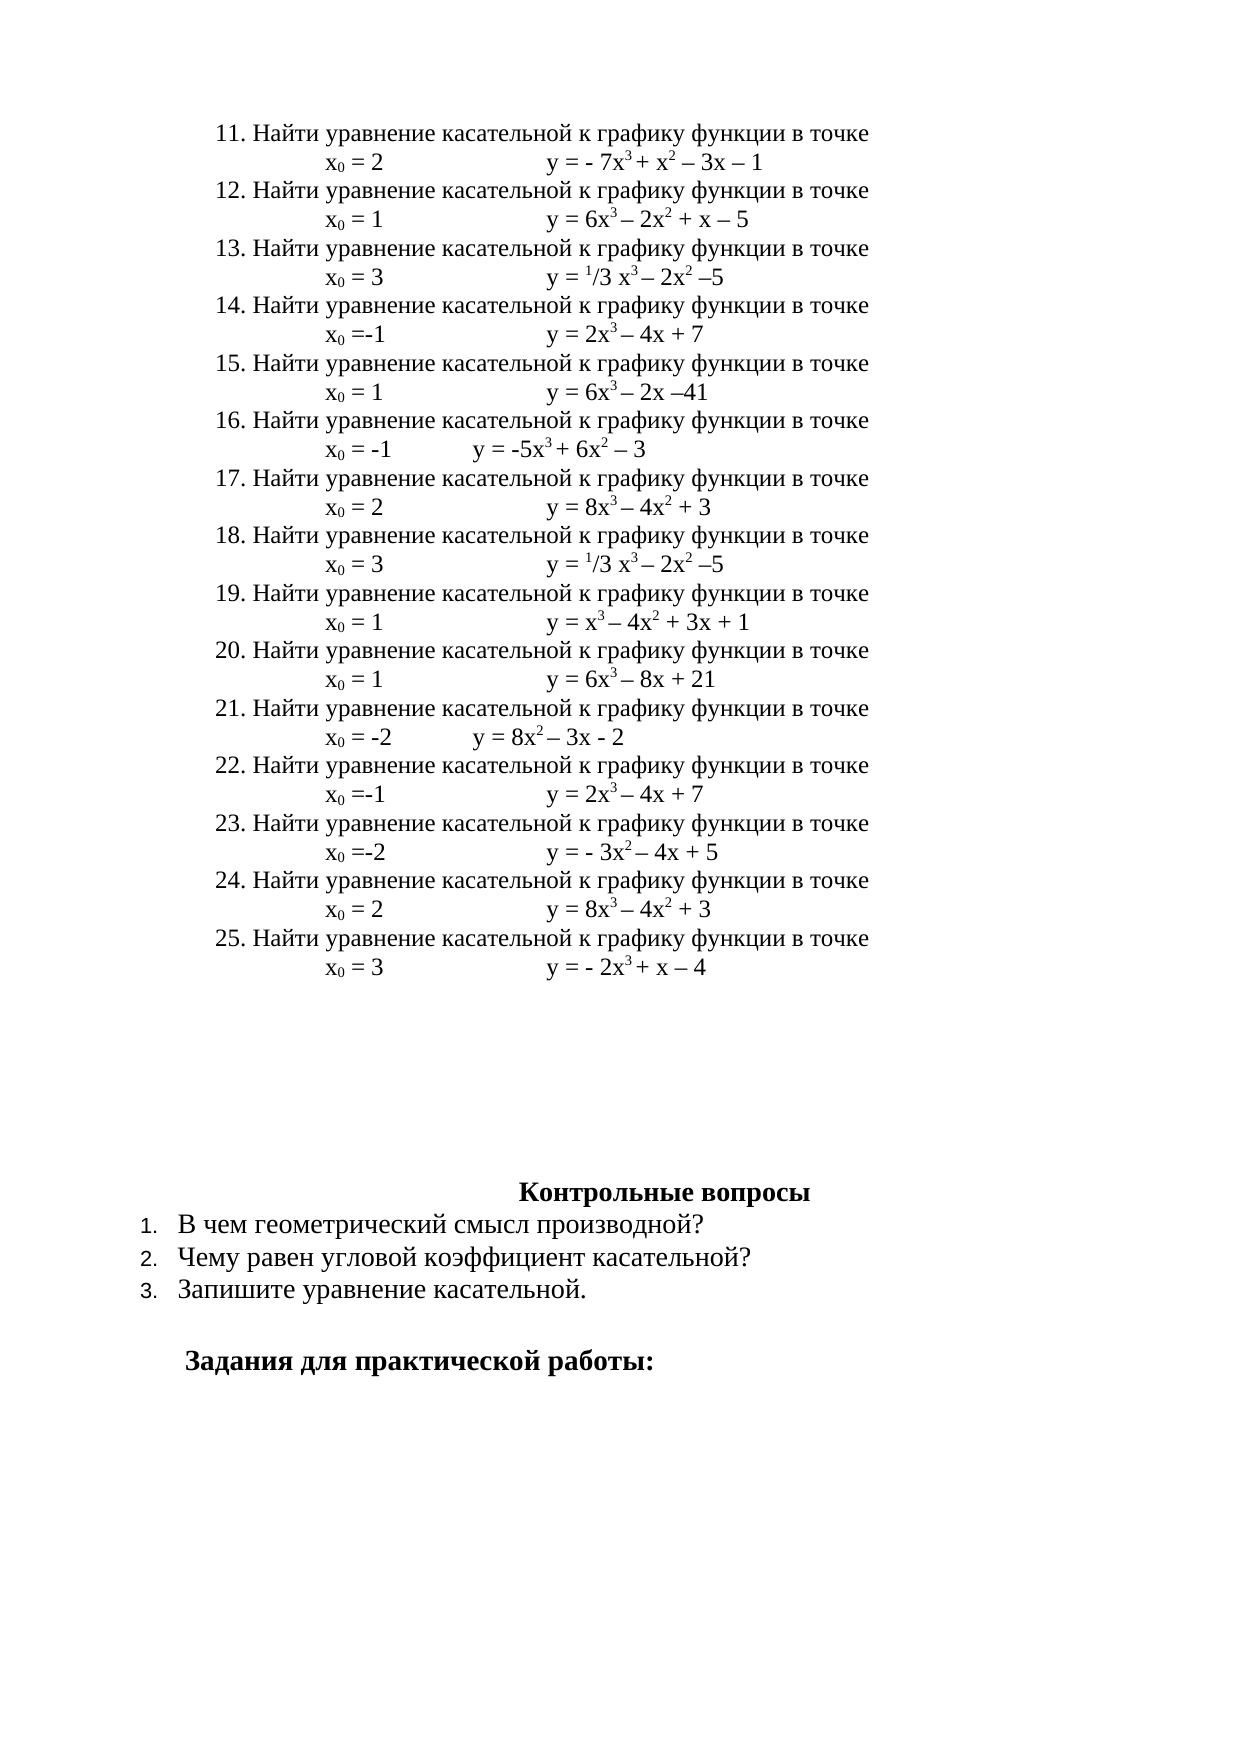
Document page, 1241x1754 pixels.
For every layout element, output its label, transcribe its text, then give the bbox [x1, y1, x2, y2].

text 18. Найти уравнение касательной к графику функции в точке [215, 521, 1152, 549]
text x0 =-1 y = 2x3 – 4x + 7 [177, 319, 1152, 348]
text 20. Найти уравнение касательной к графику функции в точке [215, 636, 1152, 664]
text 25. Найти уравнение касательной к графику функции в точке [215, 923, 1152, 952]
text x0 =-2 y = - 3x2 – 4x + 5 [177, 837, 1152, 866]
text x0 = -2 y = 8x2 – 3x - 2 [177, 722, 1152, 751]
text 16. Найти уравнение касательной к графику функции в точке [215, 406, 1152, 434]
text Контрольные вопросы [177, 1175, 1152, 1207]
text 15. Найти уравнение касательной к графику функции в точке [215, 348, 1152, 377]
text x0 = 1 y = x3 – 4x2 + 3x + 1 [177, 607, 1152, 636]
text 11. Найти уравнение касательной к графику функции в точке [215, 118, 1152, 147]
text 13. Найти уравнение касательной к графику функции в точке [215, 233, 1152, 262]
text x0 = 3 y = 1/3 x3 – 2x2 –5 [177, 549, 1152, 578]
text 19. Найти уравнение касательной к графику функции в точке [215, 578, 1152, 607]
text 23. Найти уравнение касательной к графику функции в точке [215, 808, 1152, 837]
text x0 = 2 y = - 7x3 + x2 – 3x – 1 [177, 147, 1152, 176]
text x0 = -1 y = -5x3 + 6x2 – 3 [177, 434, 1152, 463]
list Чему равен угловой коэффициент касательной? [140, 1240, 1152, 1272]
list В чем геометрический смысл производной? [140, 1207, 1152, 1240]
text 12. Найти уравнение касательной к графику функции в точке [215, 176, 1152, 204]
text 22. Найти уравнение касательной к графику функции в точке [215, 751, 1152, 779]
text x0 = 1 y = 6x3 – 2x2 + x – 5 [177, 204, 1152, 233]
text x0 = 1 y = 6x3 – 8x + 21 [177, 664, 1152, 693]
text 24. Найти уравнение касательной к графику функции в точке [215, 866, 1152, 894]
text 21. Найти уравнение касательной к графику функции в точке [215, 693, 1152, 722]
text x0 =-1 y = 2x3 – 4x + 7 [177, 779, 1152, 808]
text x0 = 3 y = 1/3 x3 – 2x2 –5 [177, 262, 1152, 291]
text x0 = 2 y = 8x3 – 4x2 + 3 [177, 894, 1152, 923]
text Задания для практической работы: [177, 1343, 1152, 1377]
text x0 = 3 y = - 2x3 + x – 4 [177, 952, 1152, 981]
list Запишите уравнение касательной. [140, 1272, 1152, 1304]
text 17. Найти уравнение касательной к графику функции в точке [215, 463, 1152, 492]
text x0 = 1 y = 6x3 – 2x –41 [177, 377, 1152, 406]
text x0 = 2 y = 8x3 – 4x2 + 3 [177, 492, 1152, 521]
text 14. Найти уравнение касательной к графику функции в точке [215, 291, 1152, 319]
